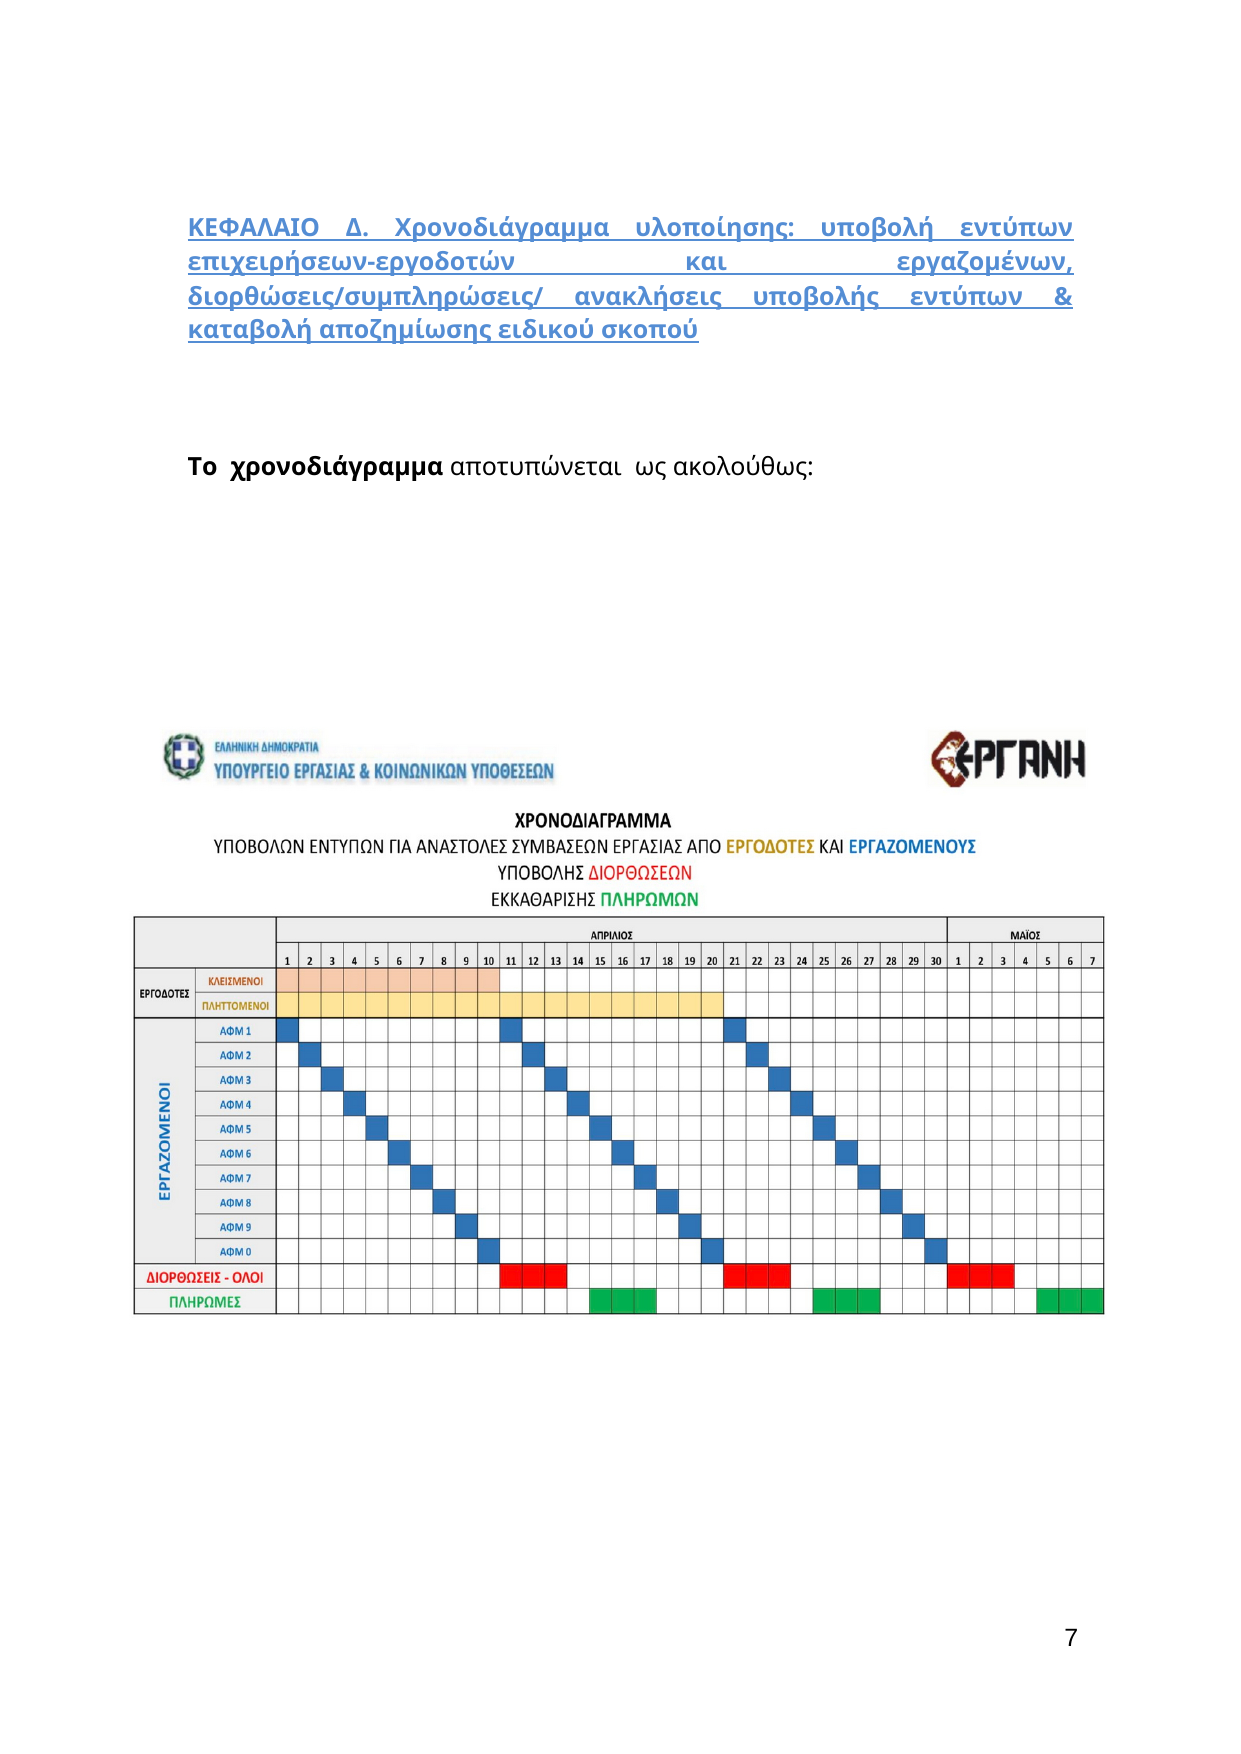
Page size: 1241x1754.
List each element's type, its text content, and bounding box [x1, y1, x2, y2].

text ΚΕΦΑΛΑΙΟ Δ. Χρονοδιάγραμμα υλοποίησης: υποβολή εντύπων επιχειρήσεων-εργοδοτών και εργαζομένων, διορθώσεις/συμπληρώσεις/ ανακλήσεις υποβολής εντύπων & καταβολή αποζημίωσης ειδικού σκοπού [187, 210, 1073, 239]
text ΚΕΦΑΛΑΙΟ Δ. Χρονοδιάγραμμα υλοποίησης: υποβολή εντύπων επιχειρήσεων-εργοδοτών και εργαζομένων, διορθώσεις/συμπληρώσεις/ ανακλήσεις υποβολής εντύπων & καταβολή αποζημίωσης ειδικού σκοπού [187, 274, 1073, 307]
picture [128, 720, 1109, 1332]
text ΚΕΦΑΛΑΙΟ Δ. Χρονοδιάγραμμα υλοποίησης: υποβολή εντύπων επιχειρήσεων-εργοδοτών και εργαζομένων, διορθώσεις/συμπληρώσεις/ ανακλήσεις υποβολής εντύπων & καταβολή αποζημίωσης ειδικού σκοπού [187, 308, 1073, 346]
text Το χρονοδιάγραμμα αποτυπώνεται ως ακολούθως: [187, 448, 1128, 482]
text ΚΕΦΑΛΑΙΟ Δ. Χρονοδιάγραμμα υλοποίησης: υποβολή εντύπων επιχειρήσεων-εργοδοτών και εργαζομένων, διορθώσεις/συμπληρώσεις/ ανακλήσεις υποβολής εντύπων & καταβολή αποζημίωσης ειδικού σκοπού [187, 240, 1073, 273]
